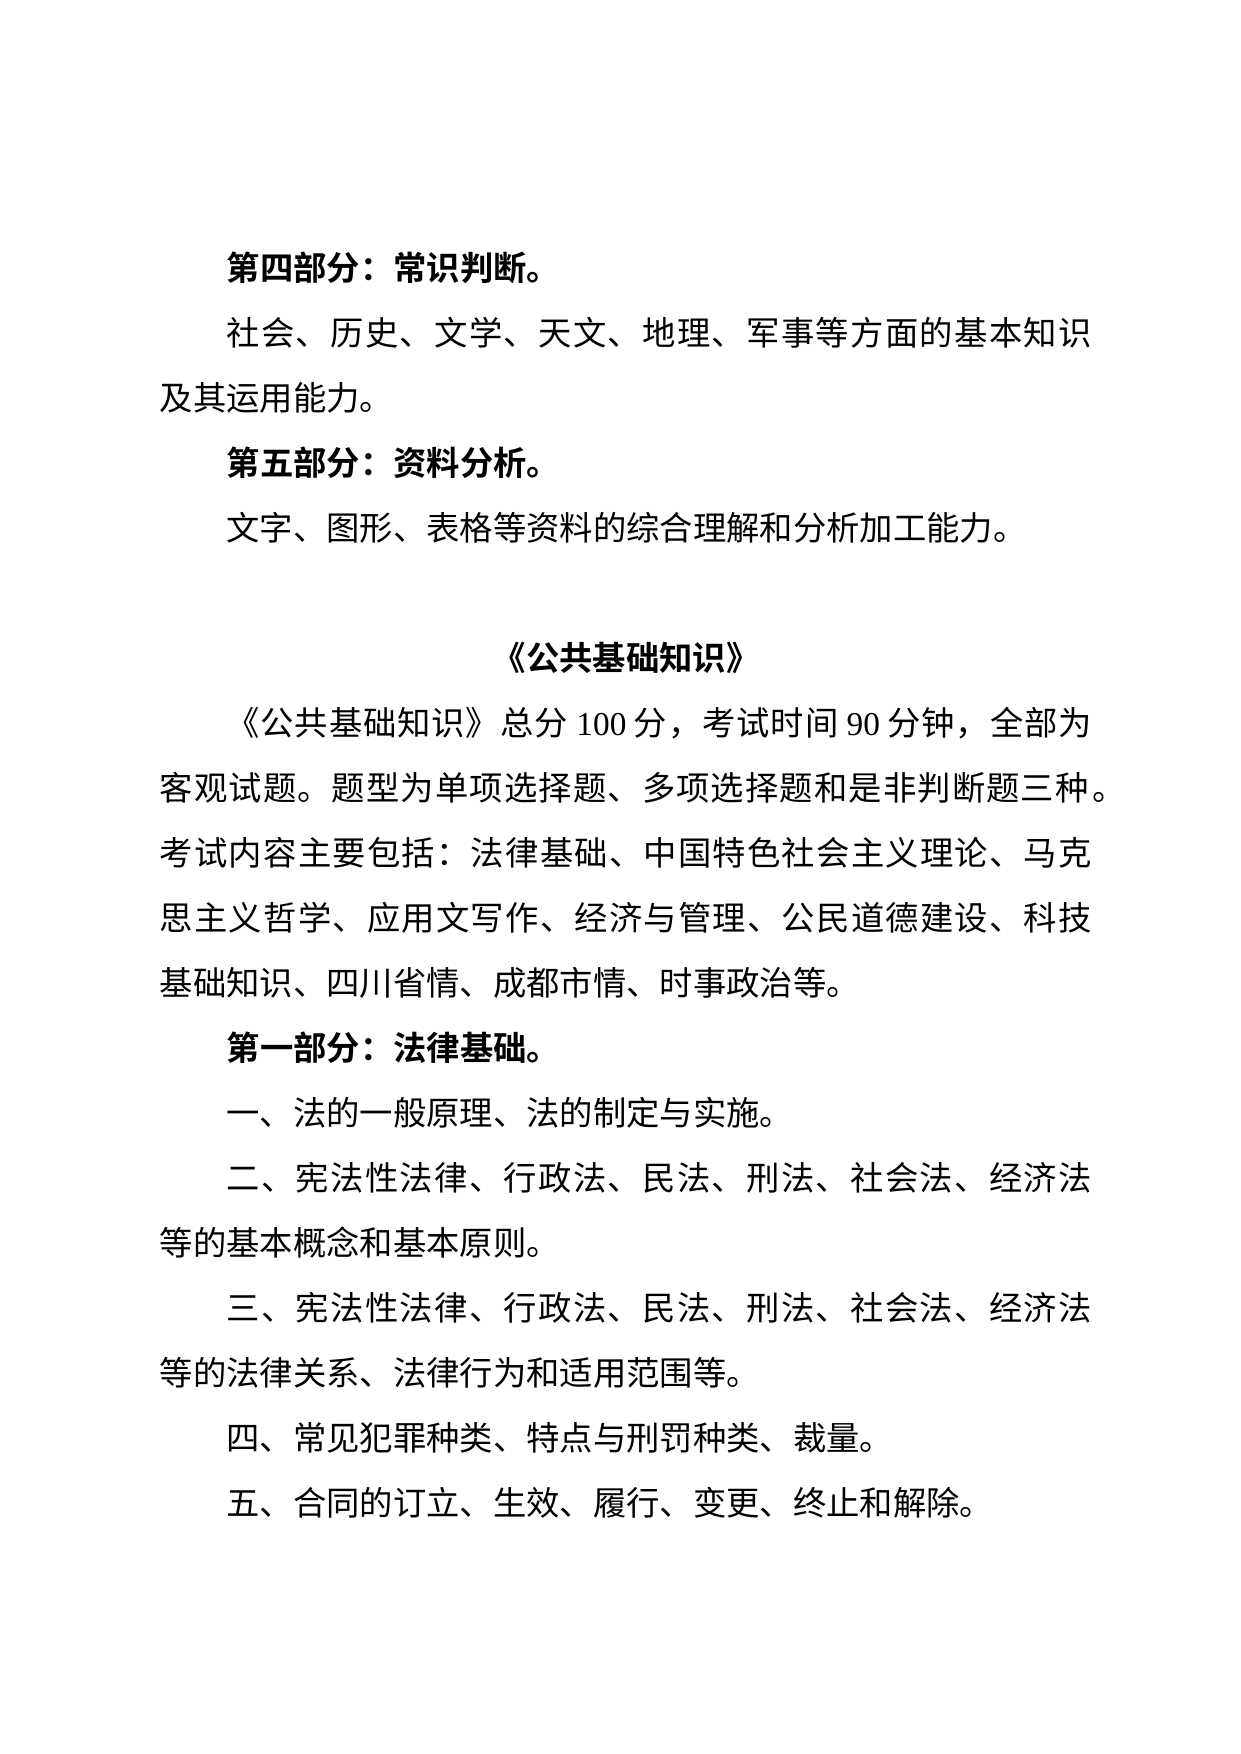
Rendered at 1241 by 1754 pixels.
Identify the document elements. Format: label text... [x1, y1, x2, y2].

text 社会、历史、文学、天文、地理、军事等方面的基本知识及其运用能力。 [159, 298, 1092, 428]
text 第四部分：常识判断。 [159, 233, 1092, 298]
text 三、宪法性法律、行政法、民法、刑法、社会法、经济法等的法律关系、法律行为和适用范围等。 [159, 1273, 1092, 1403]
text 《公共基础知识》总分100分，考试时间90分钟，全部为客观试题。题型为单项选择题、多项选择题和是非判断题三种。考试内容主要包括：法律基础、中国特色社会主义理论、马克思主义哲学、应用文写作、经济与管理、公民道德建设、科技基础知识、四川省情、成都市情、时事政治等。 [159, 688, 1092, 1013]
text 文字、图形、表格等资料的综合理解和分析加工能力。 [159, 493, 1092, 558]
text 一、法的一般原理、法的制定与实施。 [159, 1078, 1092, 1143]
text 《公共基础知识》 [159, 623, 1092, 688]
text 五、合同的订立、生效、履行、变更、终止和解除。 [159, 1468, 1092, 1533]
text 二、宪法性法律、行政法、民法、刑法、社会法、经济法等的基本概念和基本原则。 [159, 1143, 1092, 1273]
text 四、常见犯罪种类、特点与刑罚种类、裁量。 [159, 1403, 1092, 1468]
text 第五部分：资料分析。 [159, 428, 1092, 493]
text 第一部分：法律基础。 [159, 1013, 1092, 1078]
